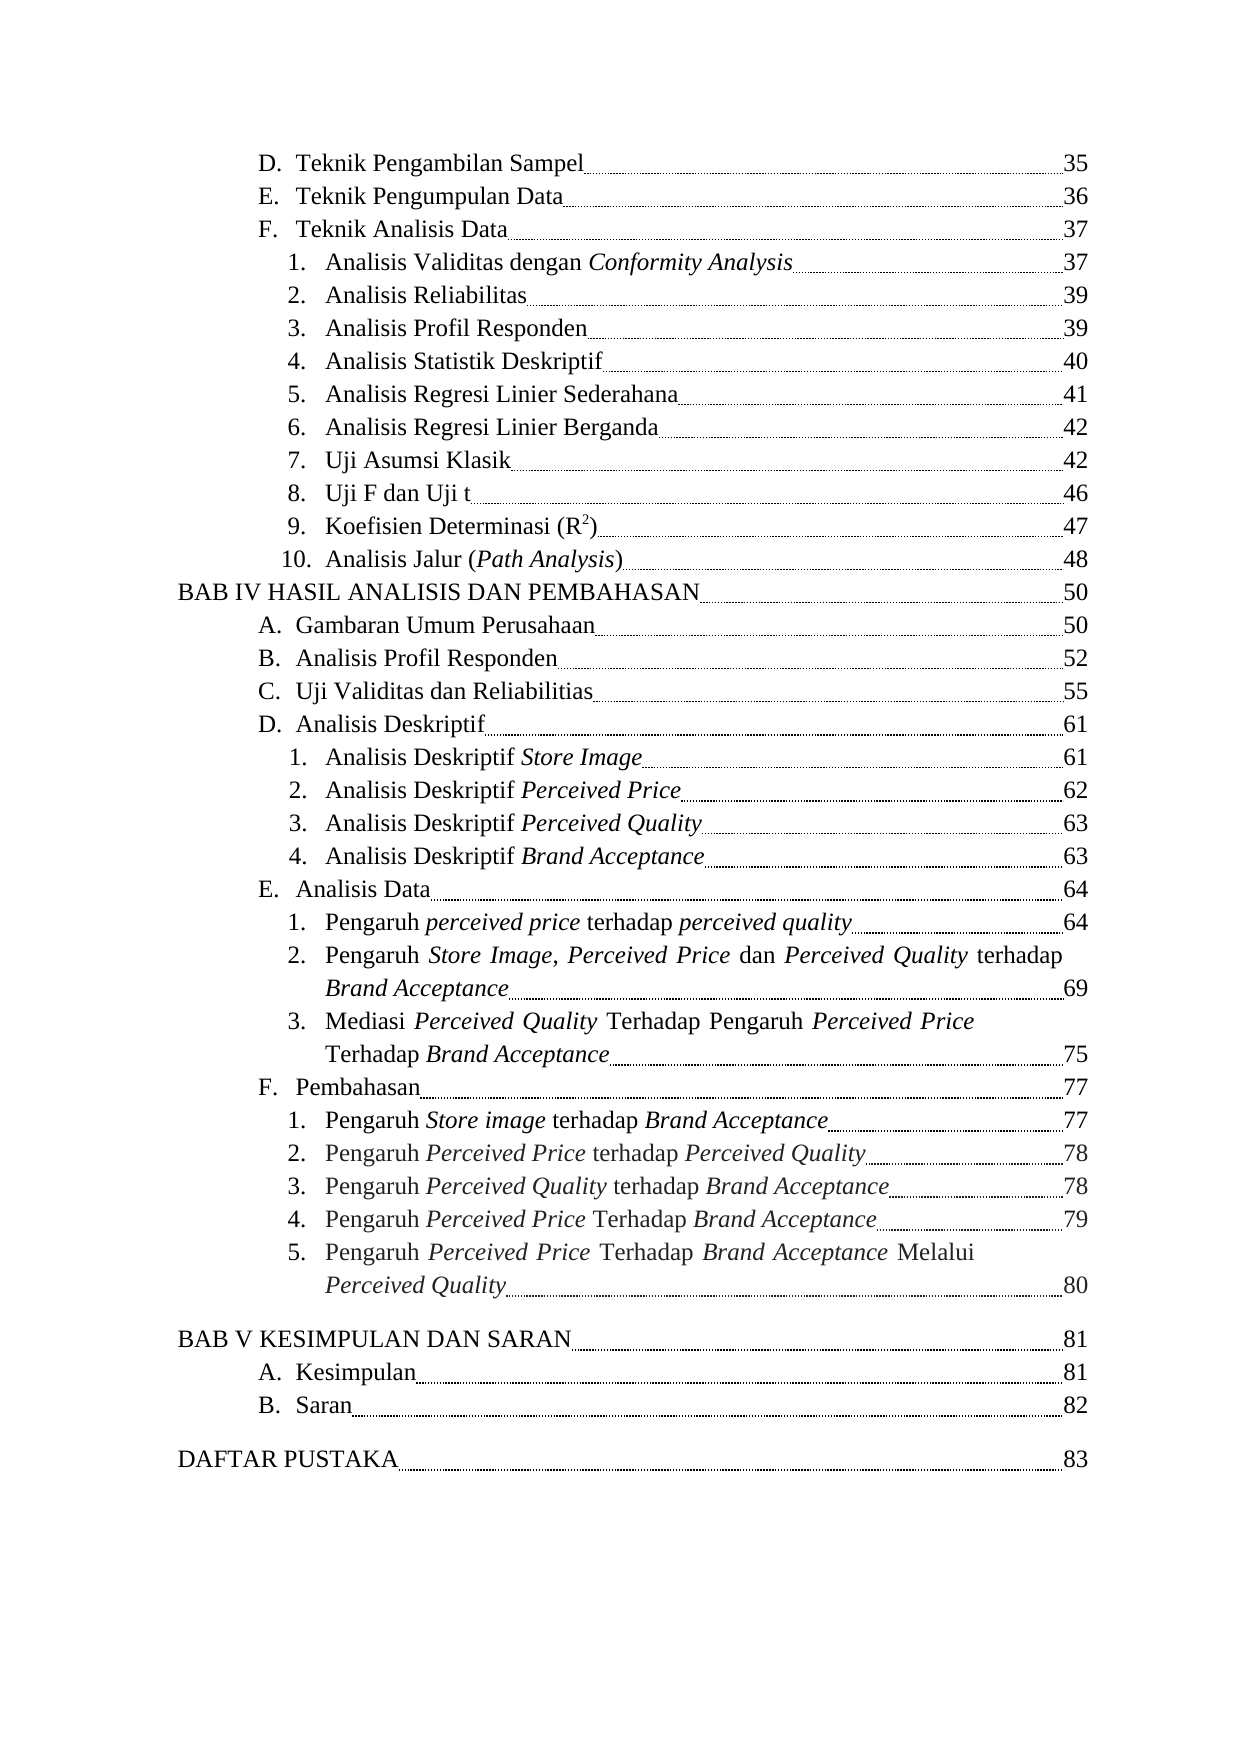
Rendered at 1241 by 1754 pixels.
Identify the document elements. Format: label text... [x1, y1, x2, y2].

list Pengaruh Perceived Price Terhadap Brand Acceptance Melalui Perceived Quality 80 [287, 1237, 974, 1299]
list Analisis Validitas dengan Conformity Analysis 37 [287, 247, 1092, 276]
list Analisis Regresi Linier Sederahana 41 [287, 379, 1092, 408]
text DAFTAR PUSTAKA 83 [177, 1444, 1028, 1473]
text BAB V KESIMPULAN DAN SARAN 81 [177, 1324, 1028, 1353]
list Analisis Deskriptif Brand Acceptance 63 [288, 841, 1092, 870]
list Mediasi Perceived Quality Terhadap Pengaruh Perceived Price Terhadap Brand Acceptance 75 [287, 1006, 974, 1068]
list Teknik Analisis Data 37 [258, 214, 1092, 242]
list Analisis Deskriptif 61 [258, 709, 1092, 738]
list Pengaruh Store image terhadap Brand Acceptance 77 [287, 1105, 1092, 1134]
list Pembahasan 77 [258, 1072, 1028, 1101]
list Saran 82 [258, 1390, 1028, 1419]
list Teknik Pengumpulan Data 36 [258, 181, 1092, 209]
list Pengaruh Store Image, Perceived Price dan Perceived Quality terhadap Brand Acceptance 69 [287, 940, 1063, 1002]
list Uji F dan Uji t 46 [287, 478, 1092, 507]
list Analisis Data 64 [258, 874, 1092, 903]
list Pengaruh perceived price terhadap perceived quality 64 [287, 907, 974, 936]
list Analisis Jalur (Path Analysis) 48 [281, 544, 1092, 573]
list Analisis Profil Responden 39 [287, 313, 1092, 342]
list Uji Asumsi Klasik 42 [287, 445, 1092, 474]
list Analisis Statistik Deskriptif 40 [287, 346, 1092, 374]
list Analisis Deskriptif Perceived Price 62 [288, 775, 1092, 804]
list BAB IV HASIL ANALISIS DAN PEMBAHASAN 50 [177, 577, 1092, 606]
list Gambaran Umum Perusahaan 50 [258, 610, 1092, 639]
list Analisis Deskriptif Store Image 61 [288, 742, 1092, 771]
list Kesimpulan 81 [258, 1357, 1028, 1386]
list Analisis Reliabilitas 39 [287, 280, 1092, 308]
list Teknik Pengambilan Sampel 35 [258, 148, 1092, 176]
list Analisis Regresi Linier Berganda 42 [287, 412, 1092, 441]
list Koefisien Determinasi (R2) 47 [287, 511, 1092, 540]
list Uji Validitas dan Reliabilitias 55 [258, 676, 1092, 705]
list Analisis Profil Responden 52 [258, 643, 1092, 672]
list Analisis Deskriptif Perceived Quality 63 [288, 808, 1092, 837]
